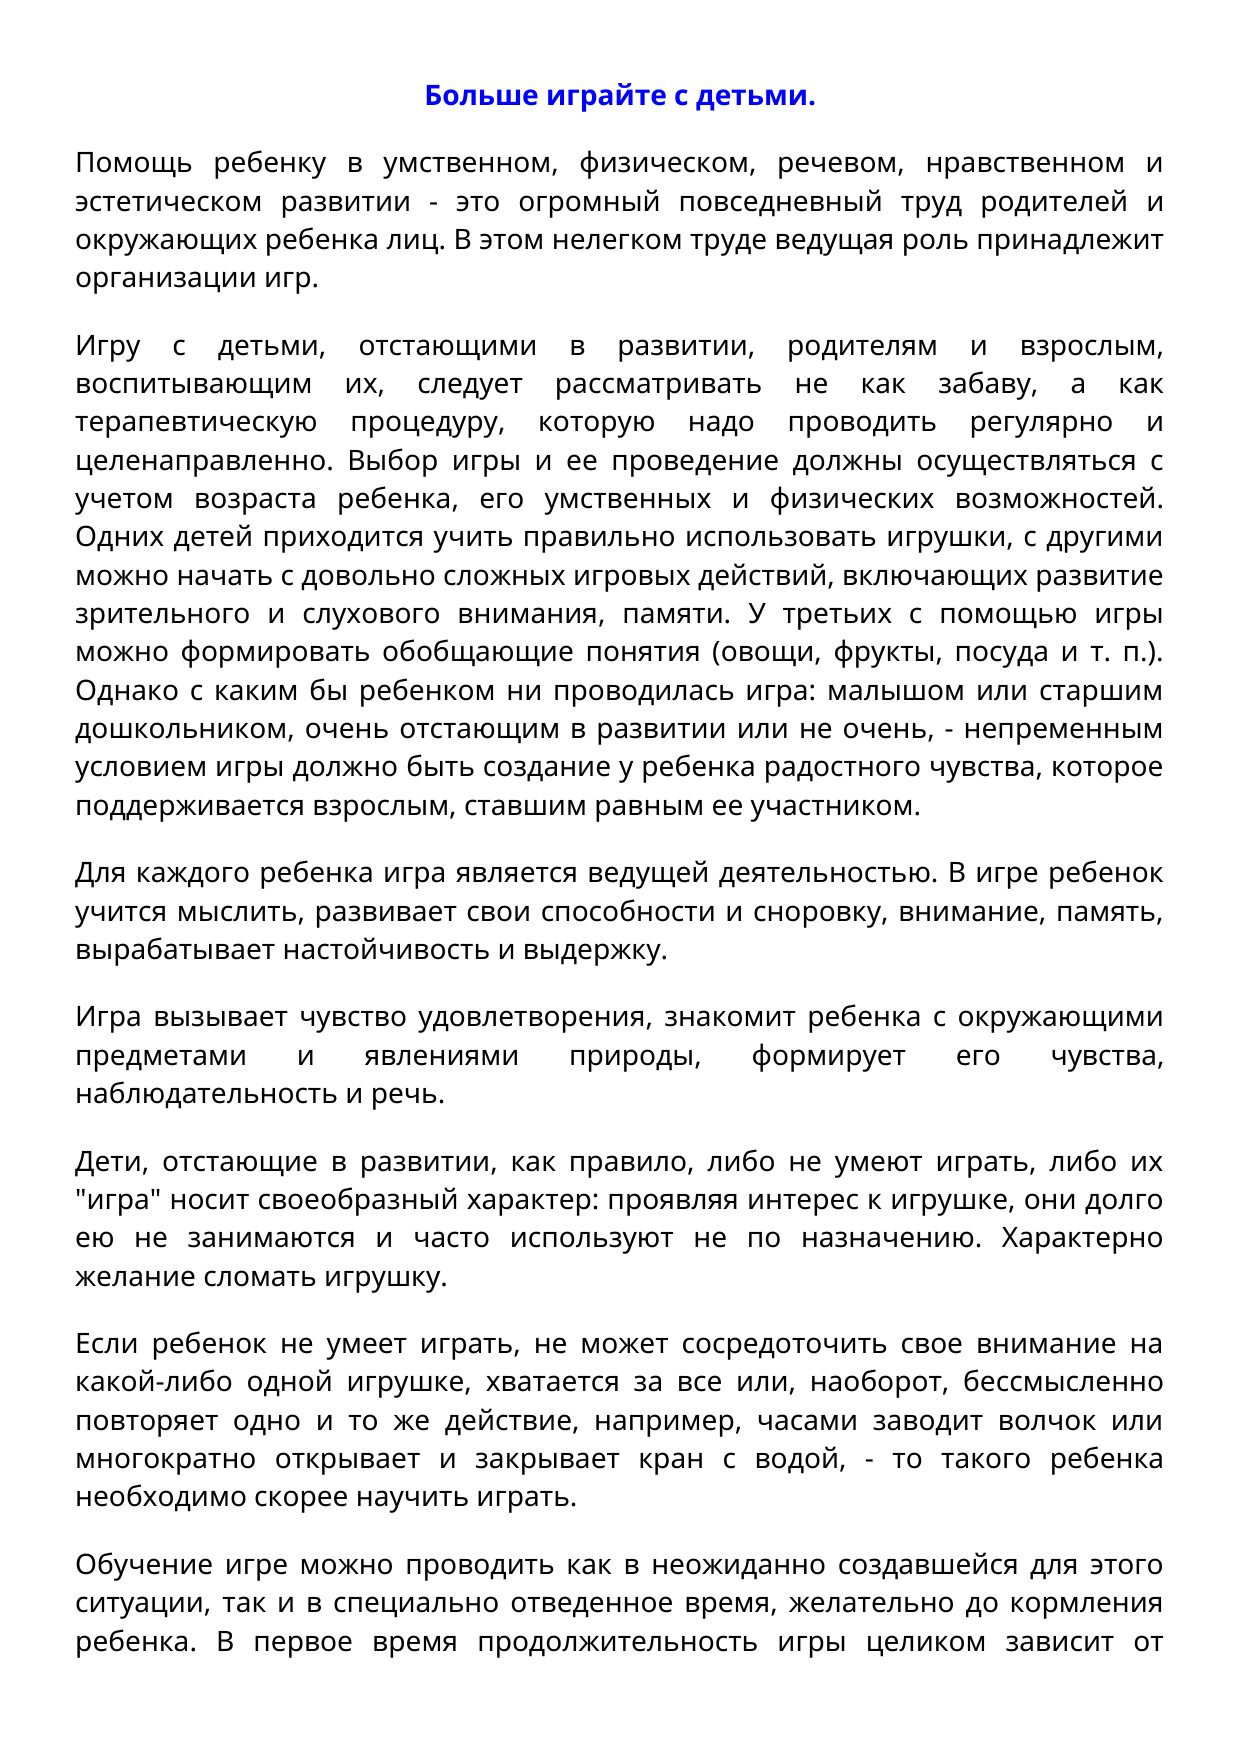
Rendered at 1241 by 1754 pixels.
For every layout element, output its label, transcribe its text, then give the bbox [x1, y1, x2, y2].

text Игра вызывает чувство удовлетворения, знакомит ребенка с окружающими предметами и явлениями природы, формирует его чувства, наблюдательность и речь. [75, 997, 1165, 1112]
text Дети, отстающие в развитии, как правило, либо не умеют играть, либо их "игра" носит своеобразный характер: проявляя интерес к игрушке, они долго ею не занимаются и часто используют не по назначению. Характерно желание сломать игрушку. [75, 1141, 1165, 1294]
text Игру с детьми, отстающими в развитии, родителям и взрослым, воспитывающим их, следует рассматривать не как забаву, а как терапевтическую процедуру, которую надо проводить регулярно и целенаправленно. Выбор игры и ее проведение должны осуществляться с учетом возраста ребенка, его умственных и физических возможностей. Одних детей приходится учить правильно использовать игрушки, с другими можно начать с довольно сложных игровых действий, включающих развитие зрительного и слухового внимания, памяти. У третьих с помощью игры можно формировать обобщающие понятия (овощи, фрукты, посуда и т. п.). Однако с каким бы ребенком ни проводилась игра: малышом или старшим дошкольником, очень отстающим в развитии или не очень, - непременным условием игры должно быть создание у ребенка радостного чувства, которое поддерживается взрослым, ставшим равным ее участником. [75, 325, 1165, 823]
text Если ребенок не умеет играть, не может сосредоточить свое внимание на какой-либо одной игрушке, хватается за все или, наоборот, бессмысленно повторяет одно и то же действие, например, часами заводит волчок или многократно открывает и закрывает кран с водой, - то такого ребенка необходимо скорее научить играть. [75, 1323, 1165, 1515]
text Помощь ребенку в умственном, физическом, речевом, нравственном и эстетическом развитии - это огромный повседневный труд родителей и окружающих ребенка лиц. В этом нелегком труде ведущая роль принадлежит организации игр. [75, 142, 1165, 296]
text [75, 1544, 1165, 1659]
text Больше играйте с детьми. [75, 75, 1165, 113]
text Для каждого ребенка игра является ведущей деятельностью. В игре ребенок учится мыслить, развивает свои способности и сноровку, внимание, память, вырабатывает настойчивость и выдержку. [75, 852, 1165, 967]
